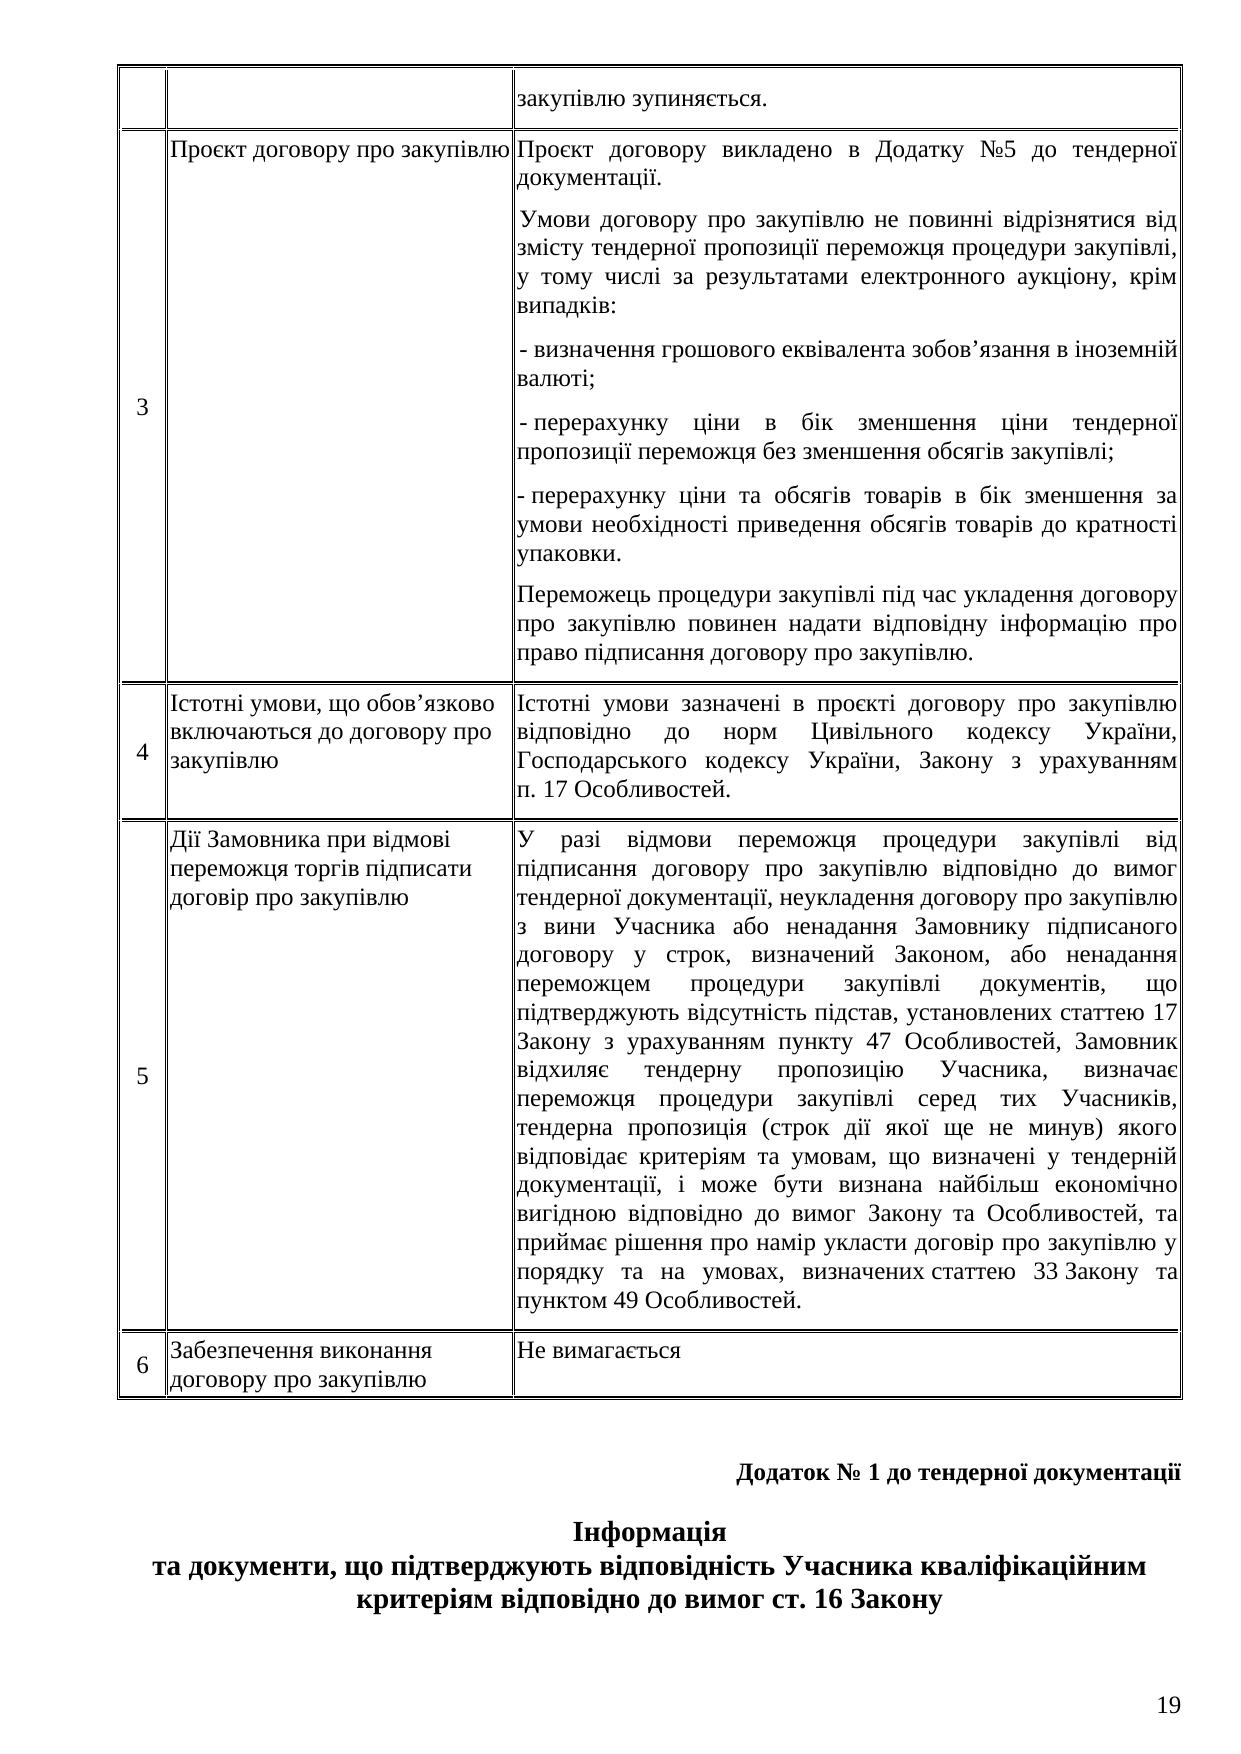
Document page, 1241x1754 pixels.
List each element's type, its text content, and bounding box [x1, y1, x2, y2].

table_cell Істотні умови, що обов’язково включаються до договору про закупівлю [168, 685, 512, 818]
table_cell У разі відмови переможця процедури закупівлі від підписання договору про закупівлю відповідно до вимог тендерної документації, неукладення договору про закупівлю з вини Учасника або ненадання Замовнику підписаного договору у строк, визначений Законом, або ненадання переможцем процедури закупівлі документів, що підтверджують відсутність підстав, установлених статтею 17 Закону з урахуванням пункту 47 Особливостей, Замовник відхиляє тендерну пропозицію Учасника, визначає переможця процедури закупівлі серед тих Учасників, тендерна пропозиція (строк дії якої ще не минув) якого відповідає критеріям та умовам, що визначені у тендерній документації, і може бути визнана найбільш економічно вигідною відповідно до вимог Закону та Особливостей, та приймає рішення про намір укласти договір про закупівлю у порядку та на умовах, визначених статтею 33 Закону та пунктом 49 Особливостей. [515, 818, 1180, 1329]
table_cell Не вимагається [514, 1329, 1180, 1396]
table_cell 4 [120, 681, 165, 818]
table_cell Забезпечення виконання договору про закупівлю [167, 1333, 513, 1396]
text Додаток № 1 до тендерної документації [118, 1457, 1181, 1486]
table_cell Істотні умови зазначені в проєкті договору про закупівлю відповідно до норм Цивільного кодексу України, Господарського кодексу України, Закону з урахуванням п. 17 Особливостей. [515, 681, 1180, 818]
table_cell 6 [120, 1329, 167, 1396]
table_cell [167, 68, 513, 127]
table_cell 2 [120, 68, 167, 127]
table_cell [514, 68, 1180, 127]
table_cell Дії Замовника при відмові переможця торгів підписати договір про закупівлю [168, 822, 512, 1329]
text та документи, що підтверджують відповідність Учасника кваліфікаційним критеріям відповідно до вимог ст. 16 Закону [118, 1548, 1181, 1615]
table_cell Проєкт договору викладено в Додатку №5 до тендерної документації. Умови договору про закупівлю не повинні відрізнятися від змісту тендерної пропозиції переможця процедури закупівлі, у тому числі за результатами електронного аукціону, крім випадків: - визначення грошового еквівалента зобов’язання в іноземній валюті; - перерахунку ціни в бік зменшення ціни тендерної пропозиції переможця без зменшення обсягів закупівлі; - перерахунку ціни та обсягів товарів в бік зменшення за умови необхідності приведення обсягів товарів до кратності упаковки. Переможець процедури закупівлі під час укладення договору про закупівлю повинен надати відповідну інформацію про право підписання договору про закупівлю. [515, 128, 1180, 681]
table_cell 5 [120, 818, 165, 1329]
text Інформація [118, 1514, 1181, 1548]
table_cell Проєкт договору про закупівлю [168, 131, 512, 681]
table_cell 3 [120, 128, 165, 681]
